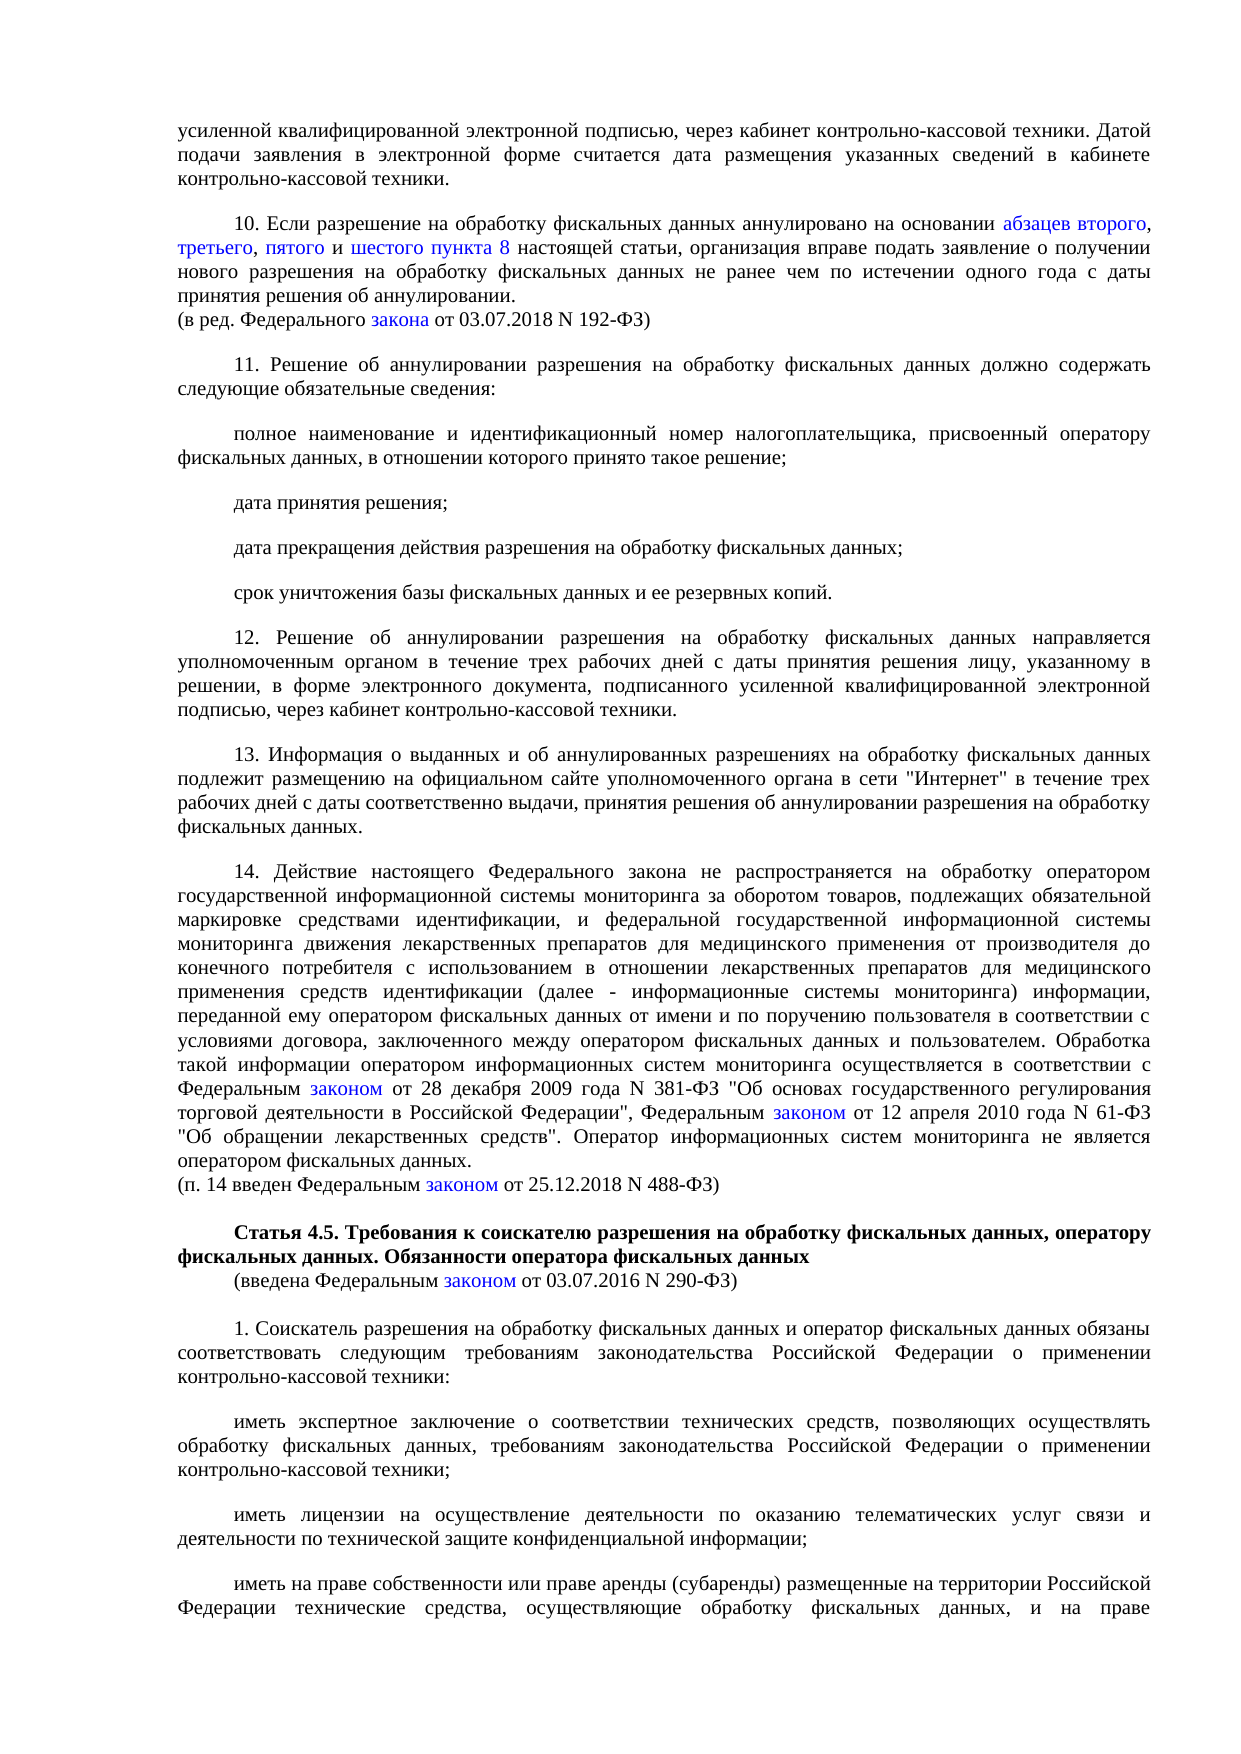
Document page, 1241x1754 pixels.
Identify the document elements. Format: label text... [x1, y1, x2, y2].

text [177, 118, 1152, 190]
text (п. 14 введен Федеральным законом от 25.12.2018 N 488-ФЗ) [177, 1172, 1152, 1196]
text дата прекращения действия разрешения на обработку фискальных данных; [177, 535, 1152, 559]
text 1. Соискатель разрешения на обработку фискальных данных и оператор фискальных данных обязаны соответствовать следующим требованиям законодательства Российской Федерации о применении контрольно-кассовой техники: [177, 1316, 1152, 1388]
text 10. Если разрешение на обработку фискальных данных аннулировано на основании абзацев второго, третьего, пятого и шестого пункта 8 настоящей статьи, организация вправе подать заявление о получении нового разрешения на обработку фискальных данных не ранее чем по истечении одного года с даты принятия решения об аннулировании. [177, 211, 1152, 307]
text 14. Действие настоящего Федерального закона не распространяется на обработку оператором государственной информационной системы мониторинга за оборотом товаров, подлежащих обязательной маркировке средствами идентификации, и федеральной государственной информационной системы мониторинга движения лекарственных препаратов для медицинского применения от производителя до конечного потребителя с использованием в отношении лекарственных препаратов для медицинского применения средств идентификации (далее - информационные системы мониторинга) информации, переданной ему оператором фискальных данных от имени и по поручению пользователя в соответствии с условиями договора, заключенного между оператором фискальных данных и пользователем. Обработка такой информации оператором информационных систем мониторинга осуществляется в соответствии с Федеральным законом от 28 декабря 2009 года N 381-ФЗ "Об основах государственного регулирования торговой деятельности в Российской Федерации", Федеральным законом от 12 апреля 2010 года N 61-ФЗ "Об обращении лекарственных средств". Оператор информационных систем мониторинга не является оператором фискальных данных. [177, 859, 1152, 1172]
title Статья 4.5. Требования к соискателю разрешения на обработку фискальных данных, оператору фискальных данных. Обязанности оператора фискальных данных [177, 1220, 1152, 1268]
text 12. Решение об аннулировании разрешения на обработку фискальных данных направляется уполномоченным органом в течение трех рабочих дней с даты принятия решения лицу, указанному в решении, в форме электронного документа, подписанного усиленной квалифицированной электронной подписью, через кабинет контрольно-кассовой техники. [177, 625, 1152, 721]
text дата принятия решения; [177, 490, 1152, 514]
text 13. Информация о выданных и об аннулированных разрешениях на обработку фискальных данных подлежит размещению на официальном сайте уполномоченного органа в сети "Интернет" в течение трех рабочих дней с даты соответственно выдачи, принятия решения об аннулировании разрешения на обработку фискальных данных. [177, 742, 1152, 838]
text (в ред. Федерального закона от 03.07.2018 N 192-ФЗ) [177, 307, 1152, 331]
text иметь лицензии на осуществление деятельности по оказанию телематических услуг связи и деятельности по технической защите конфиденциальной информации; [177, 1502, 1152, 1550]
text 11. Решение об аннулировании разрешения на обработку фискальных данных должно содержать следующие обязательные сведения: [177, 352, 1152, 400]
text полное наименование и идентификационный номер налогоплательщика, присвоенный оператору фискальных данных, в отношении которого принято такое решение; [177, 421, 1152, 469]
text срок уничтожения базы фискальных данных и ее резервных копий. [177, 580, 1152, 604]
text иметь экспертное заключение о соответствии технических средств, позволяющих осуществлять обработку фискальных данных, требованиям законодательства Российской Федерации о применении контрольно-кассовой техники; [177, 1409, 1152, 1481]
text (введена Федеральным законом от 03.07.2016 N 290-ФЗ) [177, 1268, 1152, 1292]
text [177, 1571, 1152, 1619]
